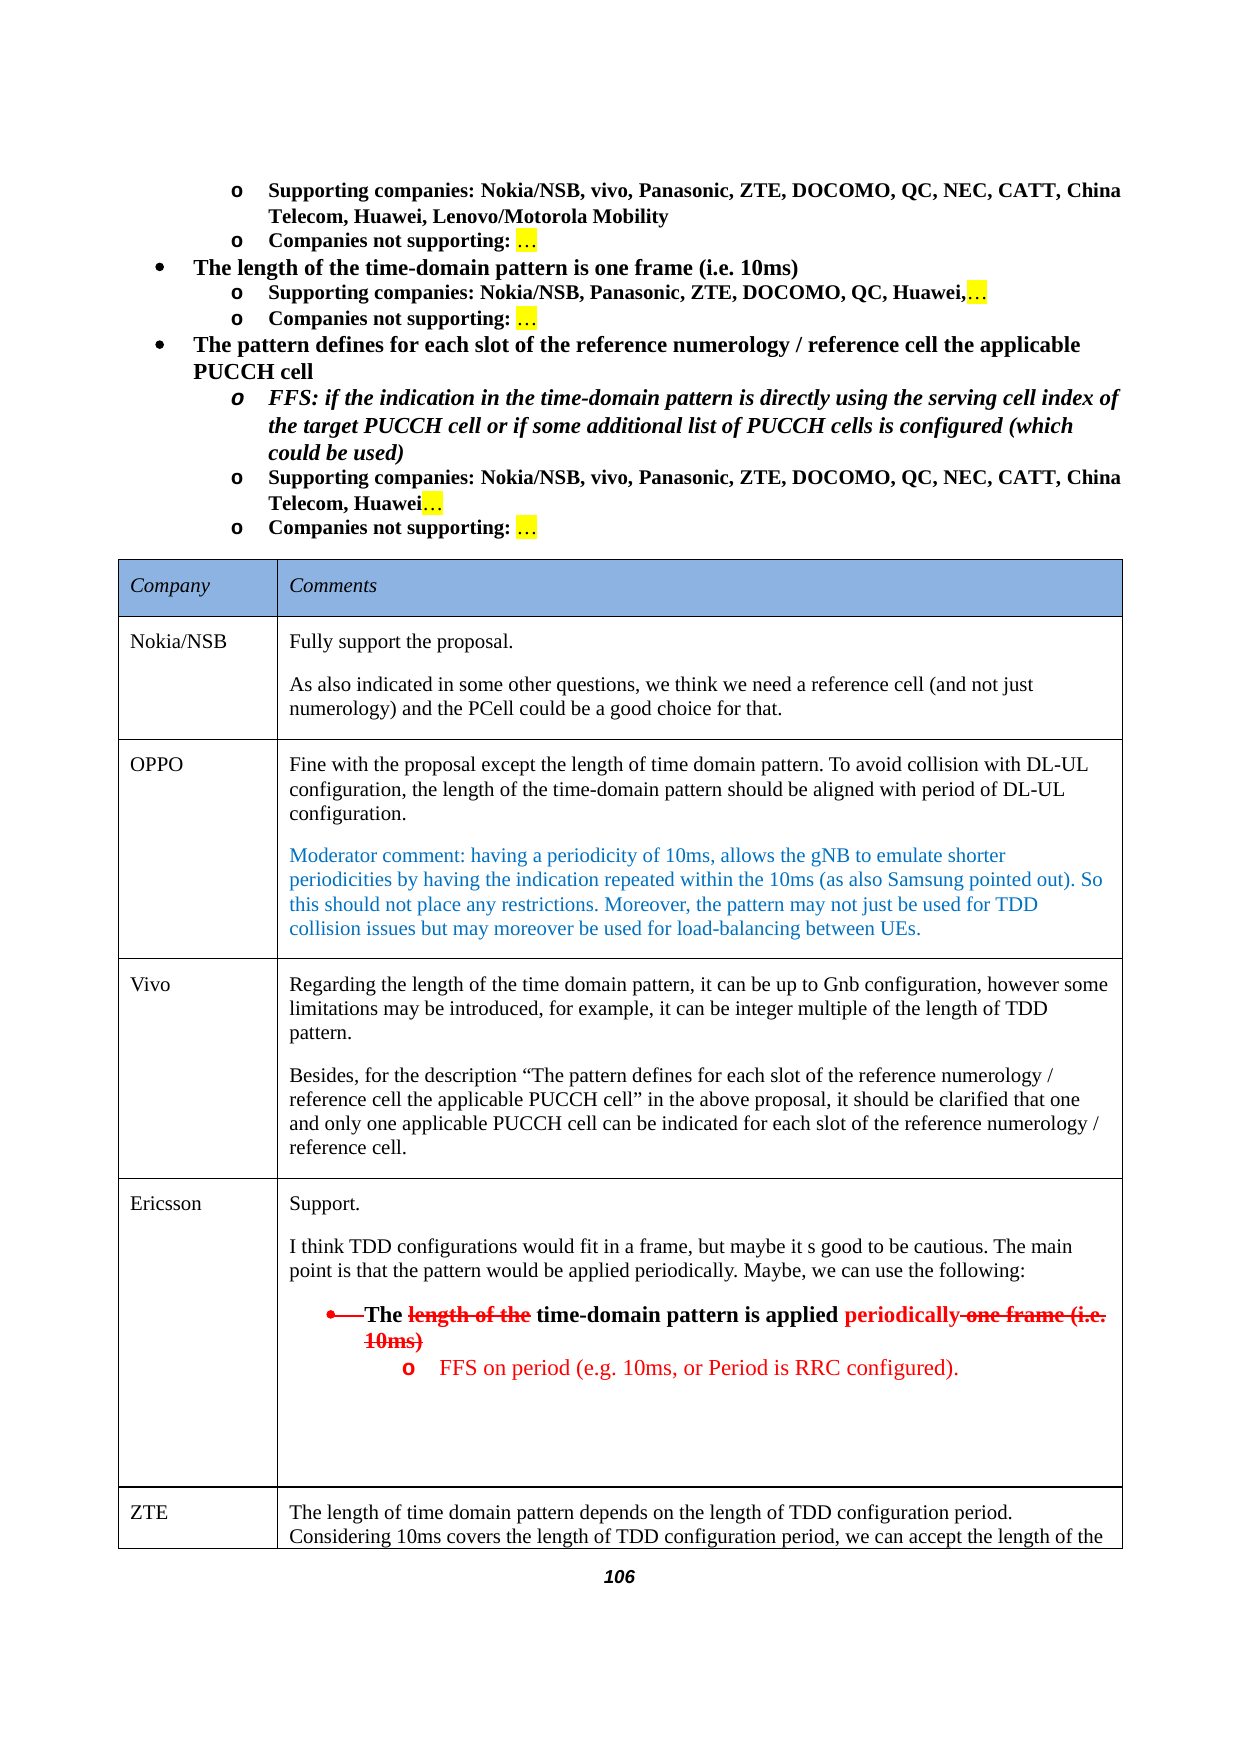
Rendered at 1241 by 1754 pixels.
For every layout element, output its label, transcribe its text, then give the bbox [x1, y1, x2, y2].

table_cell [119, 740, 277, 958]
list FFS: if the indication in the time-domain pattern is directly using the serving cell index of the target PUCCH cell or if some additional list of PUCCH cells is configured (which could be used) [231, 384, 1122, 465]
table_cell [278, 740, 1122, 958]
list Companies not supporting: … [231, 228, 1122, 253]
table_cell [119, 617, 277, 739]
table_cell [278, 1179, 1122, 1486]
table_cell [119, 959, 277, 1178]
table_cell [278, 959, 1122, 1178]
list Supporting companies: Nokia/NSB, vivo, Panasonic, ZTE, DOCOMO, QC, NEC, CATT, China Telecom, Huawei, Lenovo/Motorola Mobility [231, 178, 1122, 228]
list Companies not supporting: … [231, 306, 1122, 331]
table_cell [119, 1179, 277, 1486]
list Supporting companies: Nokia/NSB, vivo, Panasonic, ZTE, DOCOMO, QC, NEC, CATT, China Telecom, Huawei… [231, 465, 1122, 515]
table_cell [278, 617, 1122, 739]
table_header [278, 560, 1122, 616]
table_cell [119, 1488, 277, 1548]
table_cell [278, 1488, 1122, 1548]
list The length of the time-domain pattern is one frame (i.e. 10ms) [156, 253, 1122, 280]
list Companies not supporting: … [231, 515, 1122, 541]
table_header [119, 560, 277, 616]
list Supporting companies: Nokia/NSB, Panasonic, ZTE, DOCOMO, QC, Huawei,… [231, 280, 1122, 306]
list The pattern defines for each slot of the reference numerology / reference cell the applicable PUCCH cell [156, 331, 1122, 384]
